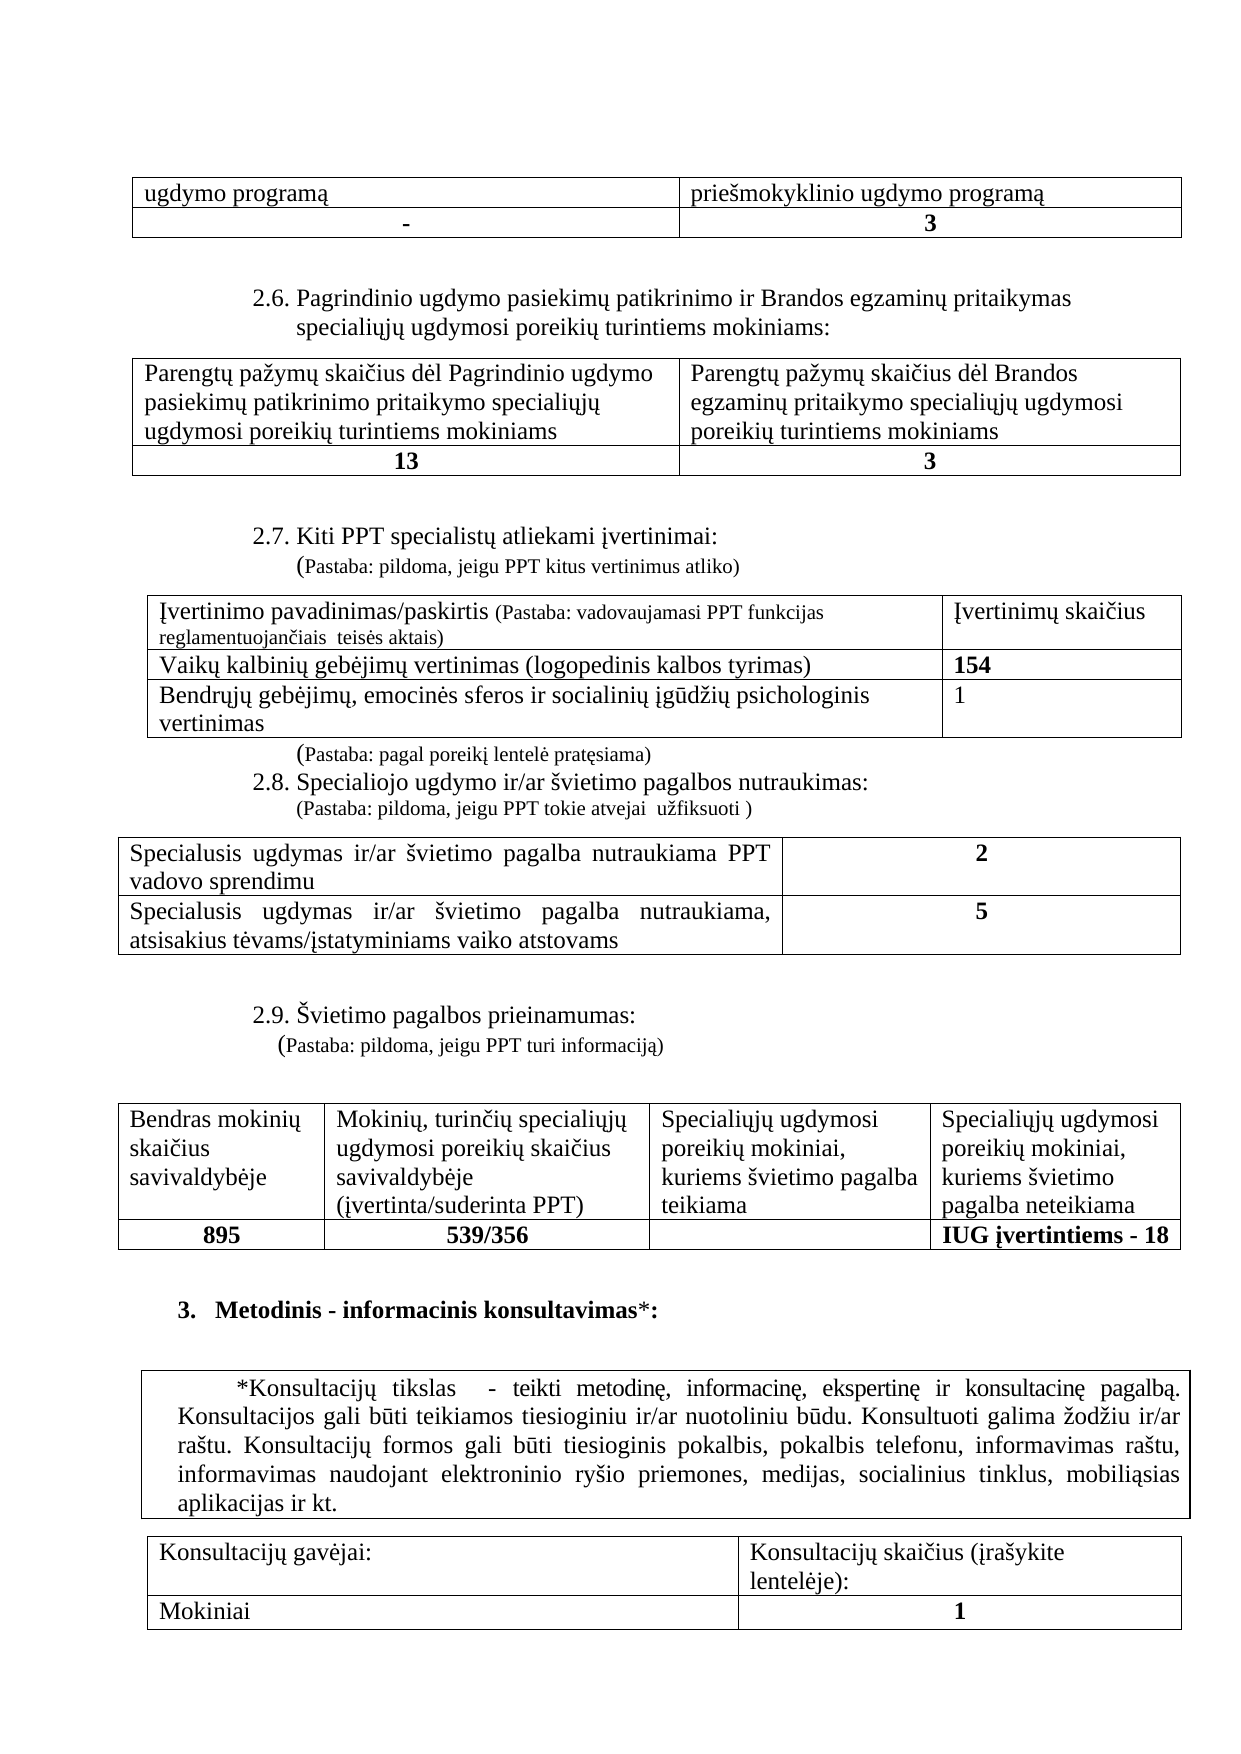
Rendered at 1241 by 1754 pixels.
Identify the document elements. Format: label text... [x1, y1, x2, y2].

table_header Specialusis ugdymas ir/ar švietimo pagalba nutraukiama PPT vadovo sprendimu [119, 838, 782, 895]
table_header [680, 178, 1181, 207]
list (Pastaba: pildoma, jeigu PPT turi informaciją) [215, 1029, 1181, 1058]
table_header Mokinių, turinčių specialiųjų ugdymosi poreikių skaičius savivaldybėje (įvertinta/suderinta PPT) [325, 1104, 649, 1219]
table_cell 1 [943, 680, 1181, 737]
list Pagrindinio ugdymo pasiekimų patikrinimo ir Brandos egzaminų pritaikymas specialiųjų ugdymosi poreikių turintiems mokiniams: [252, 283, 1181, 341]
table_cell 895 [119, 1220, 324, 1249]
list (Pastaba: pagal poreikį lentelė pratęsiama) [296, 738, 1181, 767]
list Specialiojo ugdymo ir/ar švietimo pagalbos nutraukimas: [252, 767, 1181, 796]
list (Pastaba: pildoma, jeigu PPT kitus vertinimus atliko) [296, 550, 1181, 578]
table_cell Mokiniai [148, 1596, 738, 1629]
list Kiti PPT specialistų atliekami įvertinimai: [252, 521, 1181, 550]
table_cell IUG įvertintiems - 18 [931, 1220, 1180, 1249]
table_cell Specialusis ugdymas ir/ar švietimo pagalba nutraukiama, atsisakius tėvams/įstatyminiams vaiko atstovams [119, 896, 782, 954]
table_header Parengtų pažymų skaičius dėl Pagrindinio ugdymo pasiekimų patikrinimo pritaikymo specialiųjų ugdymosi poreikių turintiems mokiniams [133, 359, 679, 445]
list Metodinis - informacinis konsultavimas*: [177, 1295, 1181, 1324]
table_cell 1 [739, 1596, 1181, 1629]
list (Pastaba: pildoma, jeigu PPT tokie atvejai užfiksuoti ) [296, 796, 1181, 820]
text *Konsultacijų tikslas - teikti metodinę, informacinę, ekspertinę ir konsultacinę pagalbą. Konsultacijos gali būti teikiamos tiesioginiu ir/ar nuotoliniu būdu. Konsultuoti galima žodžiu ir/ar raštu. Konsultacijų formos gali būti tiesioginis pokalbis, pokalbis telefonu, informavimas raštu, informavimas naudojant elektroninio ryšio priemones, medijas, socialinius tinklus, mobiliąsias aplikacijas ir kt. [142, 1371, 1189, 1518]
table_cell Vaikų kalbinių gebėjimų vertinimas (logopedinis kalbos tyrimas) [148, 650, 942, 679]
table_cell 13 [133, 446, 679, 474]
table_cell 5 [783, 896, 1180, 954]
table_cell 154 [943, 650, 1181, 679]
list Švietimo pagalbos prieinamumas: [252, 1000, 1181, 1029]
table_cell [650, 1220, 930, 1249]
table_header Bendras mokinių skaičius savivaldybėje [119, 1104, 324, 1219]
table_header 2 [783, 838, 1180, 895]
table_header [133, 178, 679, 207]
table_cell Bendrųjų gebėjimų, emocinės sferos ir socialinių įgūdžių psichologinis vertinimas [148, 680, 942, 737]
table_cell - [133, 208, 679, 237]
table_header Konsultacijų skaičius (įrašykite lentelėje): [739, 1537, 1181, 1595]
table_header Specialiųjų ugdymosi poreikių mokiniai, kuriems švietimo pagalba neteikiama [931, 1104, 1180, 1219]
table_cell 3 [680, 446, 1180, 474]
table_header Įvertinimo pavadinimas/paskirtis (Pastaba: vadovaujamasi PPT funkcijas reglamentuojančiais teisės aktais) [148, 596, 942, 649]
table_cell 539/356 [325, 1220, 649, 1249]
table_cell 3 [680, 208, 1181, 237]
table_header Įvertinimų skaičius [943, 596, 1181, 649]
table_header Specialiųjų ugdymosi poreikių mokiniai, kuriems švietimo pagalba teikiama [650, 1104, 930, 1219]
table_header Parengtų pažymų skaičius dėl Brandos egzaminų pritaikymo specialiųjų ugdymosi poreikių turintiems mokiniams [680, 359, 1180, 445]
table_header Konsultacijų gavėjai: [148, 1537, 738, 1595]
